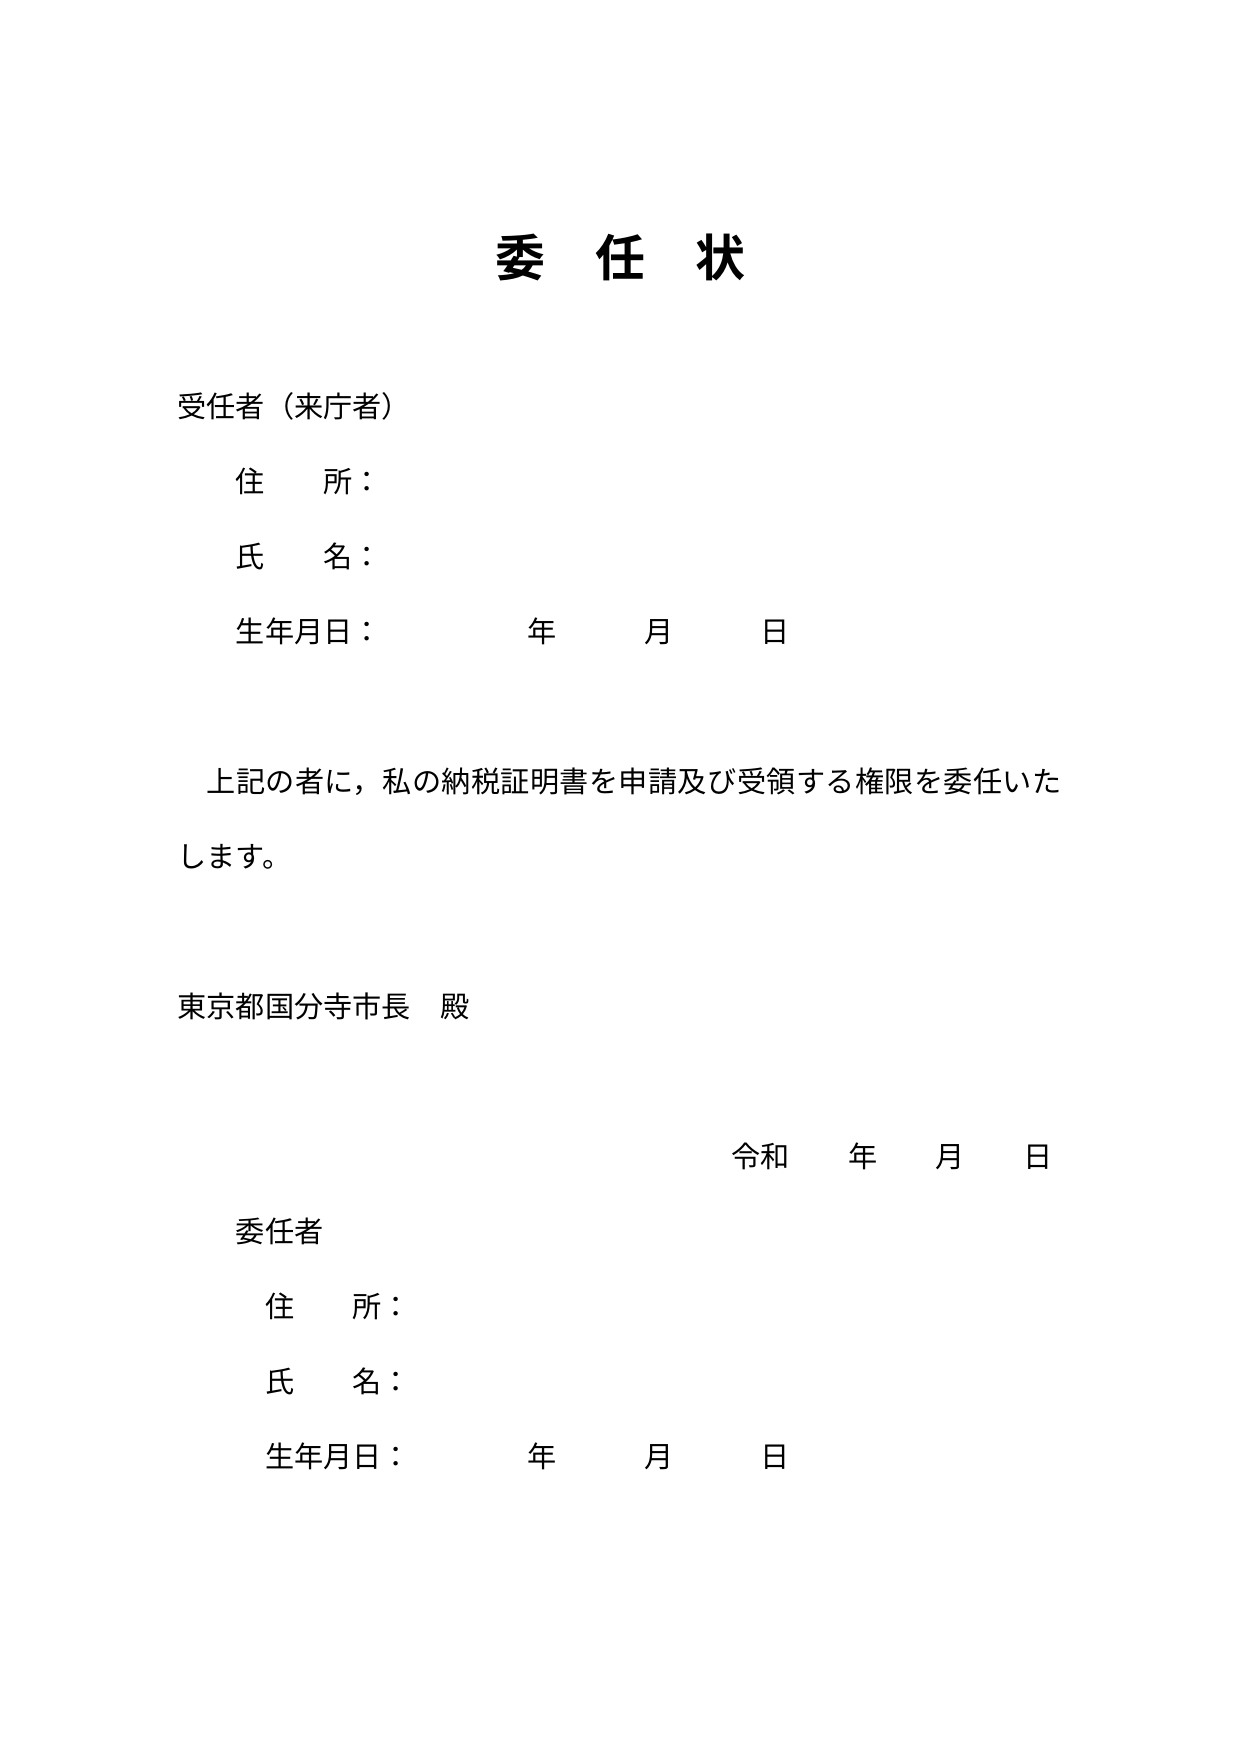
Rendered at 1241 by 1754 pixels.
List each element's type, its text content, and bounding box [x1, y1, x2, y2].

text 受任者（来庁者） [177, 367, 1063, 442]
text 委任者 [177, 1192, 1063, 1267]
text 住 所： [177, 1267, 1063, 1342]
text 委 任 状 [177, 217, 1063, 292]
text 氏 名： [177, 517, 1063, 592]
text 上記の者に，私の納税証明書を申請及び受領する権限を委任いたします。 [177, 742, 1063, 892]
text 東京都国分寺市長 殿 [177, 967, 1063, 1042]
text 住 所： [177, 442, 1063, 517]
text 生年月日： 年 月 日 [177, 1417, 1063, 1492]
text 氏 名： [177, 1342, 1063, 1417]
text 生年月日： 年 月 日 [177, 592, 1063, 667]
text 令和 年 月 日 [177, 1117, 1063, 1192]
